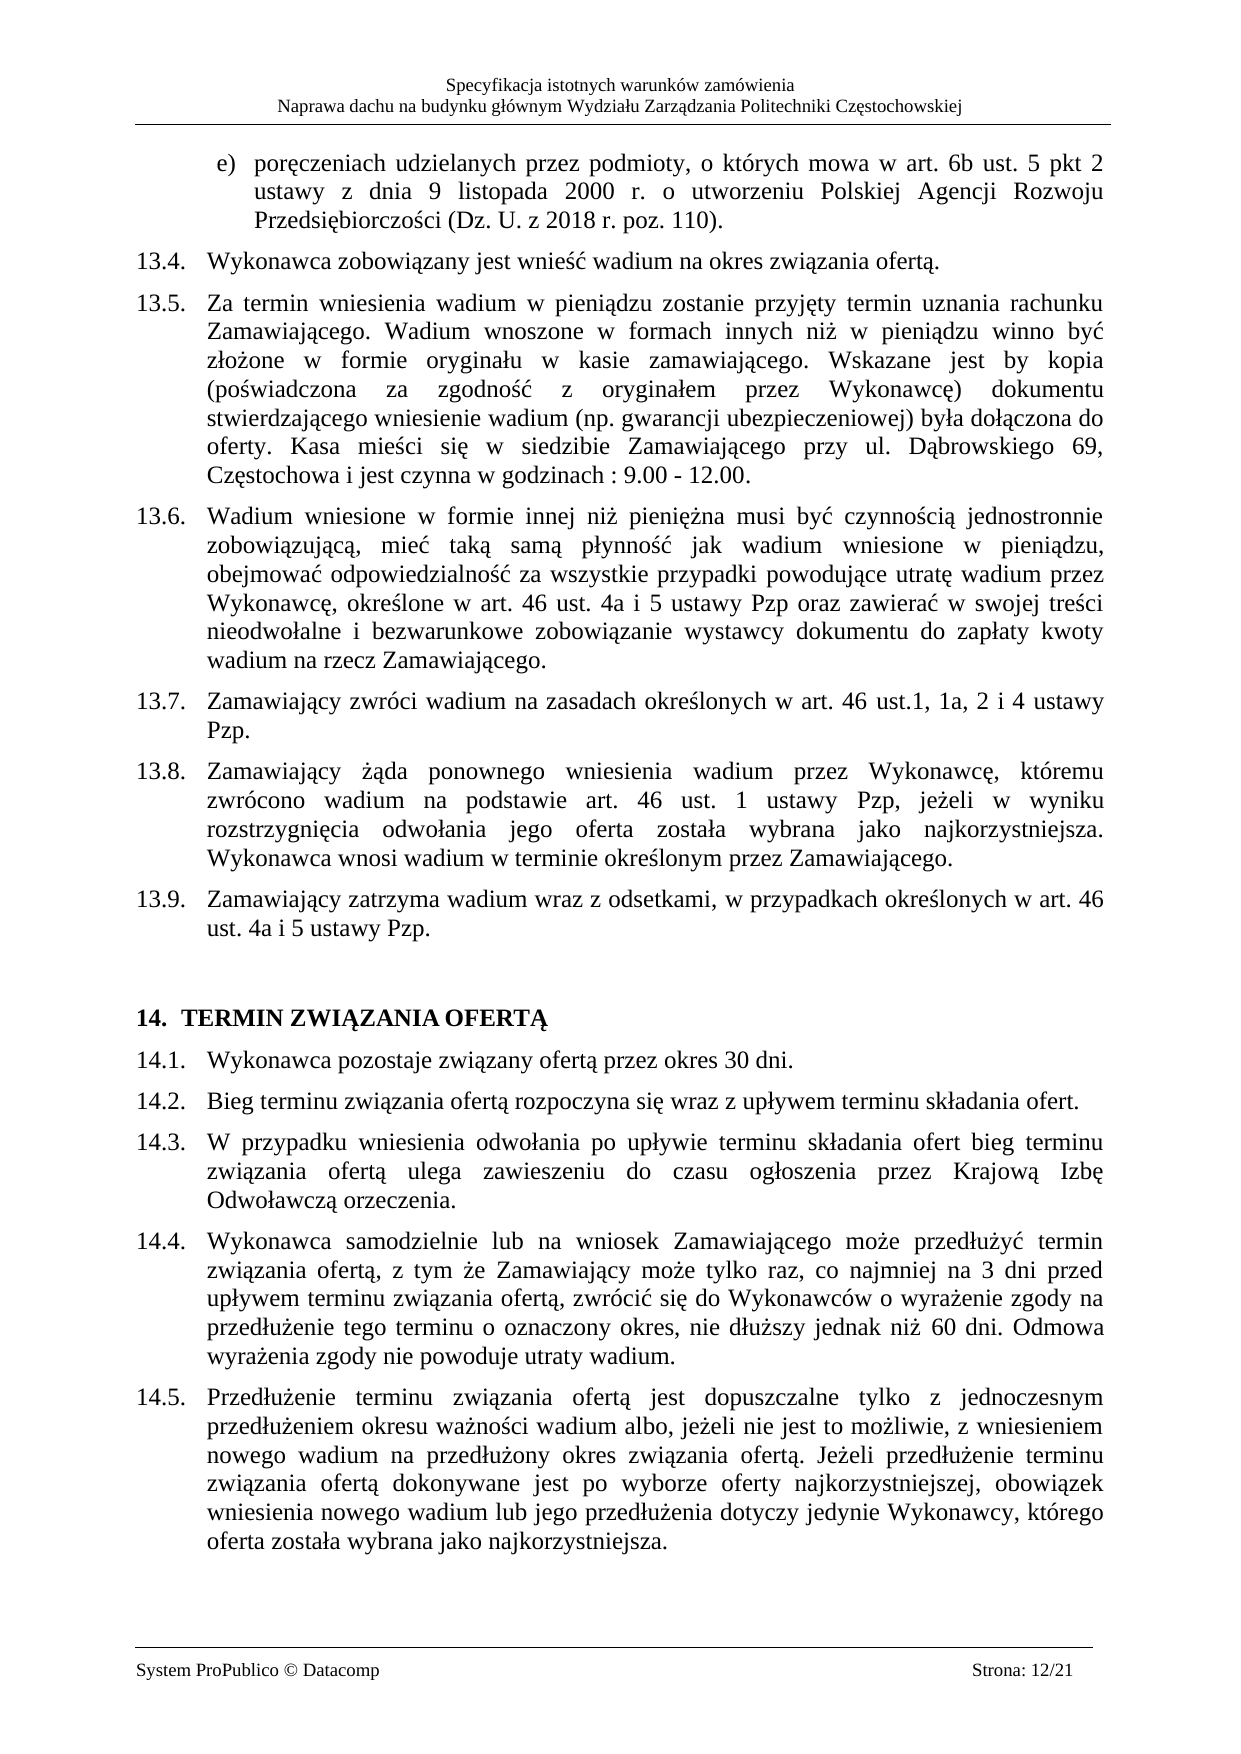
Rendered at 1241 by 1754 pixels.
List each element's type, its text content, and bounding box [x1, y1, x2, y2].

subtitle Zamawiający zatrzyma wadium wraz z odsetkami, w przypadkach określonych w art. 46 ust. 4a i 5 ustawy Pzp. [136, 884, 1104, 941]
subtitle Wykonawca samodzielnie lub na wniosek Zamawiającego może przedłużyć termin związania ofertą, z tym że Zamawiający może tylko raz, co najmniej na 3 dni przed upływem terminu związania ofertą, zwrócić się do Wykonawców o wyrażenie zgody na przedłużenie tego terminu o oznaczony okres, nie dłuższy jednak niż 60 dni. Odmowa wyrażenia zgody nie powoduje utraty wadium. [136, 1226, 1104, 1370]
subtitle Wykonawca zobowiązany jest wnieść wadium na okres związania ofertą. [136, 246, 1104, 275]
subtitle Wykonawca pozostaje związany ofertą przez okres 30 dni. [136, 1045, 1104, 1073]
subtitle Za termin wniesienia wadium w pieniądzu zostanie przyjęty termin uznania rachunku Zamawiającego. Wadium wnoszone w formach innych niż w pieniądzu winno być złożone w formie oryginału w kasie zamawiającego. Wskazane jest by kopia (poświadczona za zgodność z oryginałem przez Wykonawcę) dokumentu stwierdzającego wniesienie wadium (np. gwarancji ubezpieczeniowej) była dołączona do oferty. Kasa mieści się w siedzibie Zamawiającego przy ul. Dąbrowskiego 69, Częstochowa i jest czynna w godzinach : 9.00 - 12.00. [136, 288, 1104, 489]
subtitle Przedłużenie terminu związania ofertą jest dopuszczalne tylko z jednoczesnym przedłużeniem okresu ważności wadium albo, jeżeli nie jest to możliwie, z wniesieniem nowego wadium na przedłużony okres związania ofertą. Jeżeli przedłużenie terminu związania ofertą dokonywane jest po wyborze oferty najkorzystniejszej, obowiązek wniesienia nowego wadium lub jego przedłużenia dotyczy jedynie Wykonawcy, którego oferta została wybrana jako najkorzystniejsza. [136, 1382, 1104, 1555]
subtitle W przypadku wniesienia odwołania po upływie terminu składania ofert bieg terminu związania ofertą ulega zawieszeniu do czasu ogłoszenia przez Krajową Izbę Odwoławczą orzeczenia. [136, 1127, 1104, 1213]
subtitle Zamawiający żąda ponownego wniesienia wadium przez Wykonawcę, któremu zwrócono wadium na podstawie art. 46 ust. 1 ustawy Pzp, jeżeli w wyniku rozstrzygnięcia odwołania jego oferta została wybrana jako najkorzystniejsza. Wykonawca wnosi wadium w terminie określonym przez Zamawiającego. [136, 756, 1104, 871]
subtitle Bieg terminu związania ofertą rozpoczyna się wraz z upływem terminu składania ofert. [136, 1086, 1104, 1115]
subtitle Termin związania ofertą [136, 1003, 1104, 1032]
subtitle Wadium wniesione w formie innej niż pieniężna musi być czynnością jednostronnie zobowiązującą, mieć taką samą płynność jak wadium wniesione w pieniądzu, obejmować odpowiedzialność za wszystkie przypadki powodujące utratę wadium przez Wykonawcę, określone w art. 46 ust. 4a i 5 ustawy Pzp oraz zawierać w swojej treści nieodwołalne i bezwarunkowe zobowiązanie wystawcy dokumentu do zapłaty kwoty wadium na rzecz Zamawiającego. [136, 501, 1104, 674]
subtitle poręczeniach udzielanych przez podmioty, o których mowa w art. 6b ust. 5 pkt 2 ustawy z dnia 9 listopada 2000 r. o utworzeniu Polskiej Agencji Rozwoju Przedsiębiorczości (Dz. U. z 2018 r. poz. 110). [216, 148, 1104, 234]
subtitle Zamawiający zwróci wadium na zasadach określonych w art. 46 ust.1, 1a, 2 i 4 ustawy Pzp. [136, 686, 1104, 744]
